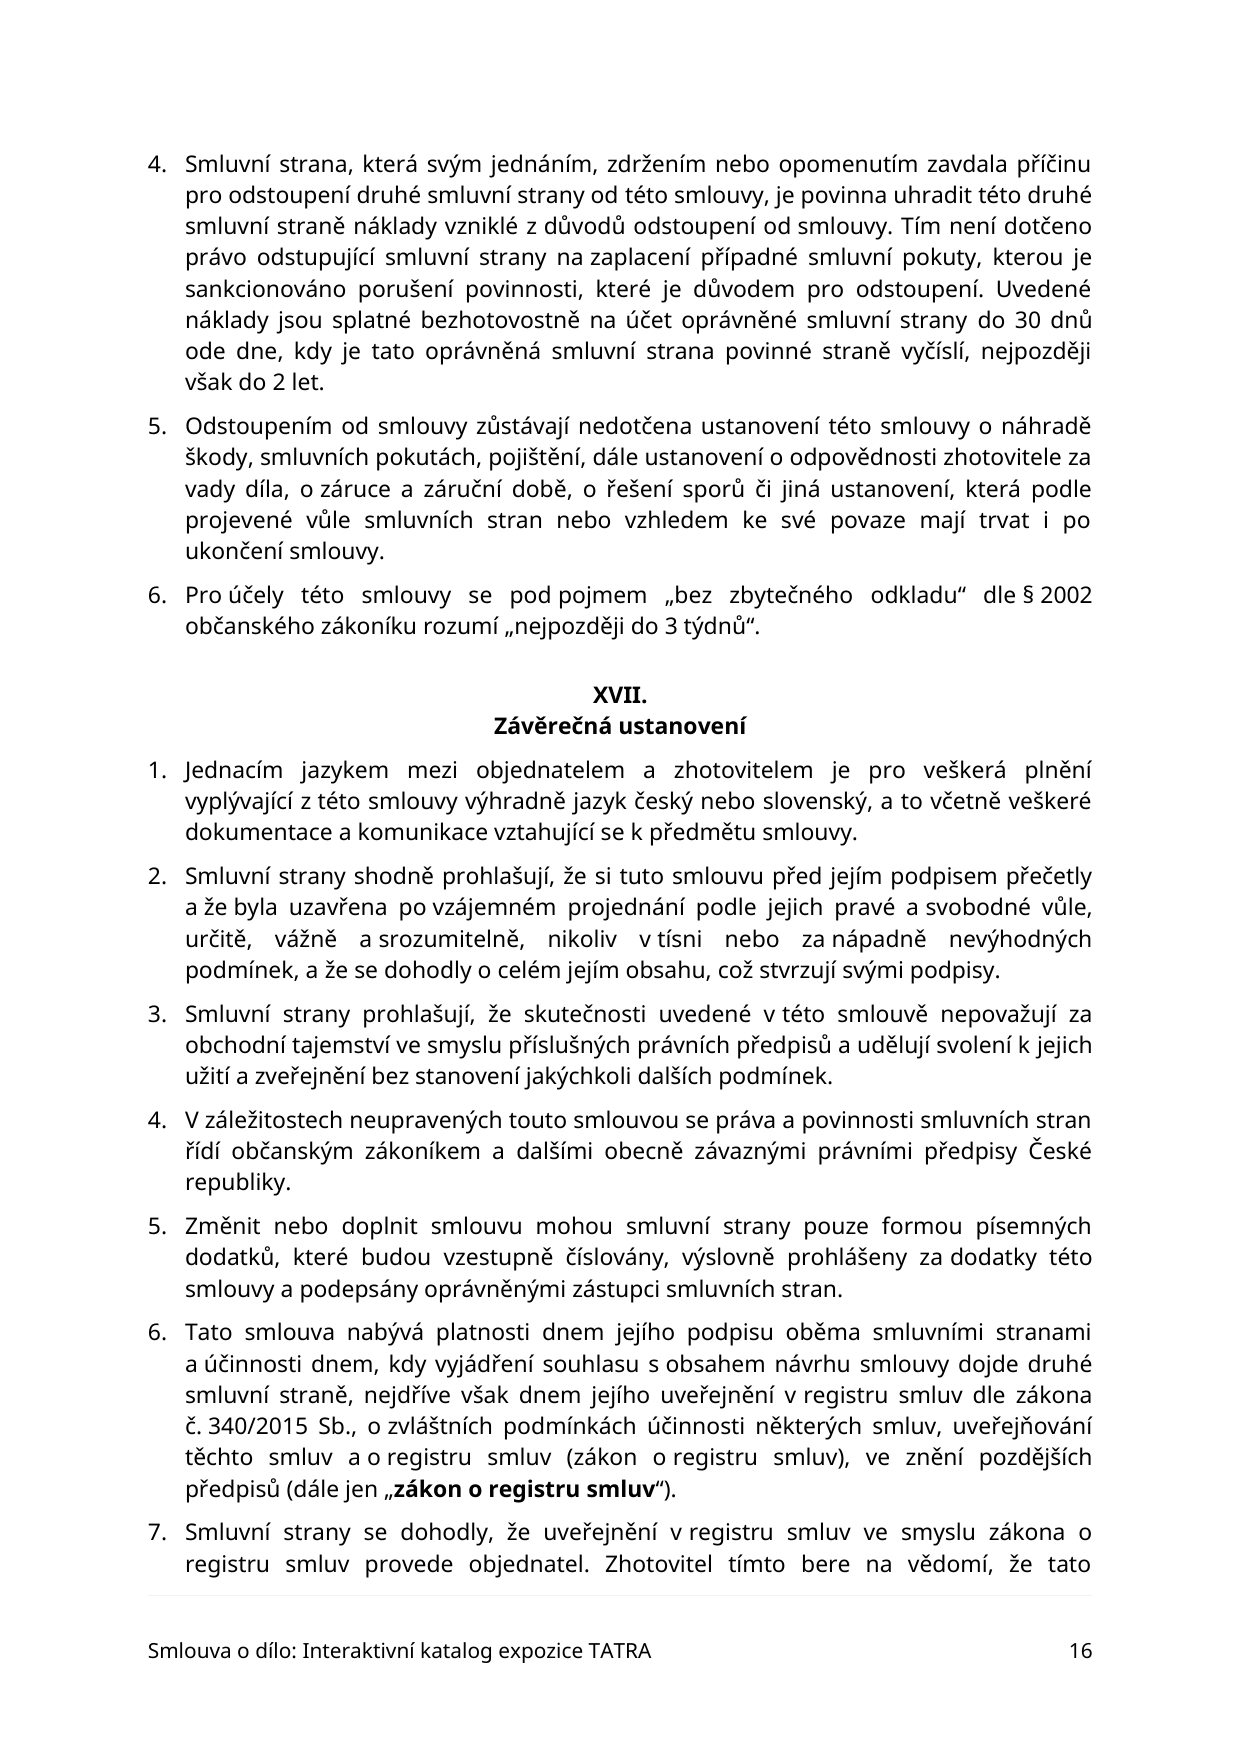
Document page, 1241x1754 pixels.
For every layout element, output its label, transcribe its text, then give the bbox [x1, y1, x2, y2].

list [148, 1516, 1093, 1579]
list Pro účely této smlouvy se pod pojmem „bez zbytečného odkladu“ dle § 2002 občanského zákoníku rozumí „nejpozději do 3 týdnů“. [148, 579, 1093, 641]
list Jednacím jazykem mezi objednatelem a zhotovitelem je pro veškerá plnění vyplývající z této smlouvy výhradně jazyk český nebo slovenský, a to včetně veškeré dokumentace a komunikace vztahující se k předmětu smlouvy. [148, 754, 1093, 848]
list Smluvní strany prohlašují, že skutečnosti uvedené v této smlouvě nepovažují za obchodní tajemství ve smyslu příslušných právních předpisů a udělují svolení k jejich užití a zveřejnění bez stanovení jakýchkoli dalších podmínek. [148, 998, 1093, 1091]
list Smluvní strany shodně prohlašují, že si tuto smlouvu před jejím podpisem přečetly a že byla uzavřena po vzájemném projednání podle jejich pravé a svobodné vůle, určitě, vážně a srozumitelně, nikoliv v tísni nebo za nápadně nevýhodných podmínek, a že se dohodly o celém jejím obsahu, což stvrzují svými podpisy. [148, 860, 1093, 985]
list Změnit nebo doplnit smlouvu mohou smluvní strany pouze formou písemných dodatků, které budou vzestupně číslovány, výslovně prohlášeny za dodatky této smlouvy a podepsány oprávněnými zástupci smluvních stran. [148, 1210, 1093, 1304]
list Smluvní strana, která svým jednáním, zdržením nebo opomenutím zavdala příčinu pro odstoupení druhé smluvní strany od této smlouvy, je povinna uhradit této druhé smluvní straně náklady vzniklé z důvodů odstoupení od smlouvy. Tím není dotčeno právo odstupující smluvní strany na zaplacení případné smluvní pokuty, kterou je sankcionováno porušení povinnosti, které je důvodem pro odstoupení. Uvedené náklady jsou splatné bezhotovostně na účet oprávněné smluvní strany do 30 dnů ode dne, kdy je tato oprávněná smluvní strana povinné straně vyčíslí, nejpozději však do 2 let. [148, 148, 1093, 398]
list V záležitostech neupravených touto smlouvou se práva a povinnosti smluvních stran řídí občanským zákoníkem a dalšími obecně závaznými právními předpisy České republiky. [148, 1104, 1093, 1198]
text XVII. Závěrečná ustanovení [148, 679, 1093, 741]
list Tato smlouva nabývá platnosti dnem jejího podpisu oběma smluvními stranami a účinnosti dnem, kdy vyjádření souhlasu s obsahem návrhu smlouvy dojde druhé smluvní straně, nejdříve však dnem jejího uveřejnění v registru smluv dle zákona č. 340/2015 Sb., o zvláštních podmínkách účinnosti některých smluv, uveřejňování těchto smluv a o registru smluv (zákon o registru smluv), ve znění pozdějších předpisů (dále jen „zákon o registru smluv“). [148, 1316, 1093, 1504]
list Odstoupením od smlouvy zůstávají nedotčena ustanovení této smlouvy o náhradě škody, smluvních pokutách, pojištění, dále ustanovení o odpovědnosti zhotovitele za vady díla, o záruce a záruční době, o řešení sporů či jiná ustanovení, která podle projevené vůle smluvních stran nebo vzhledem ke své povaze mají trvat i po ukončení smlouvy. [148, 410, 1093, 566]
